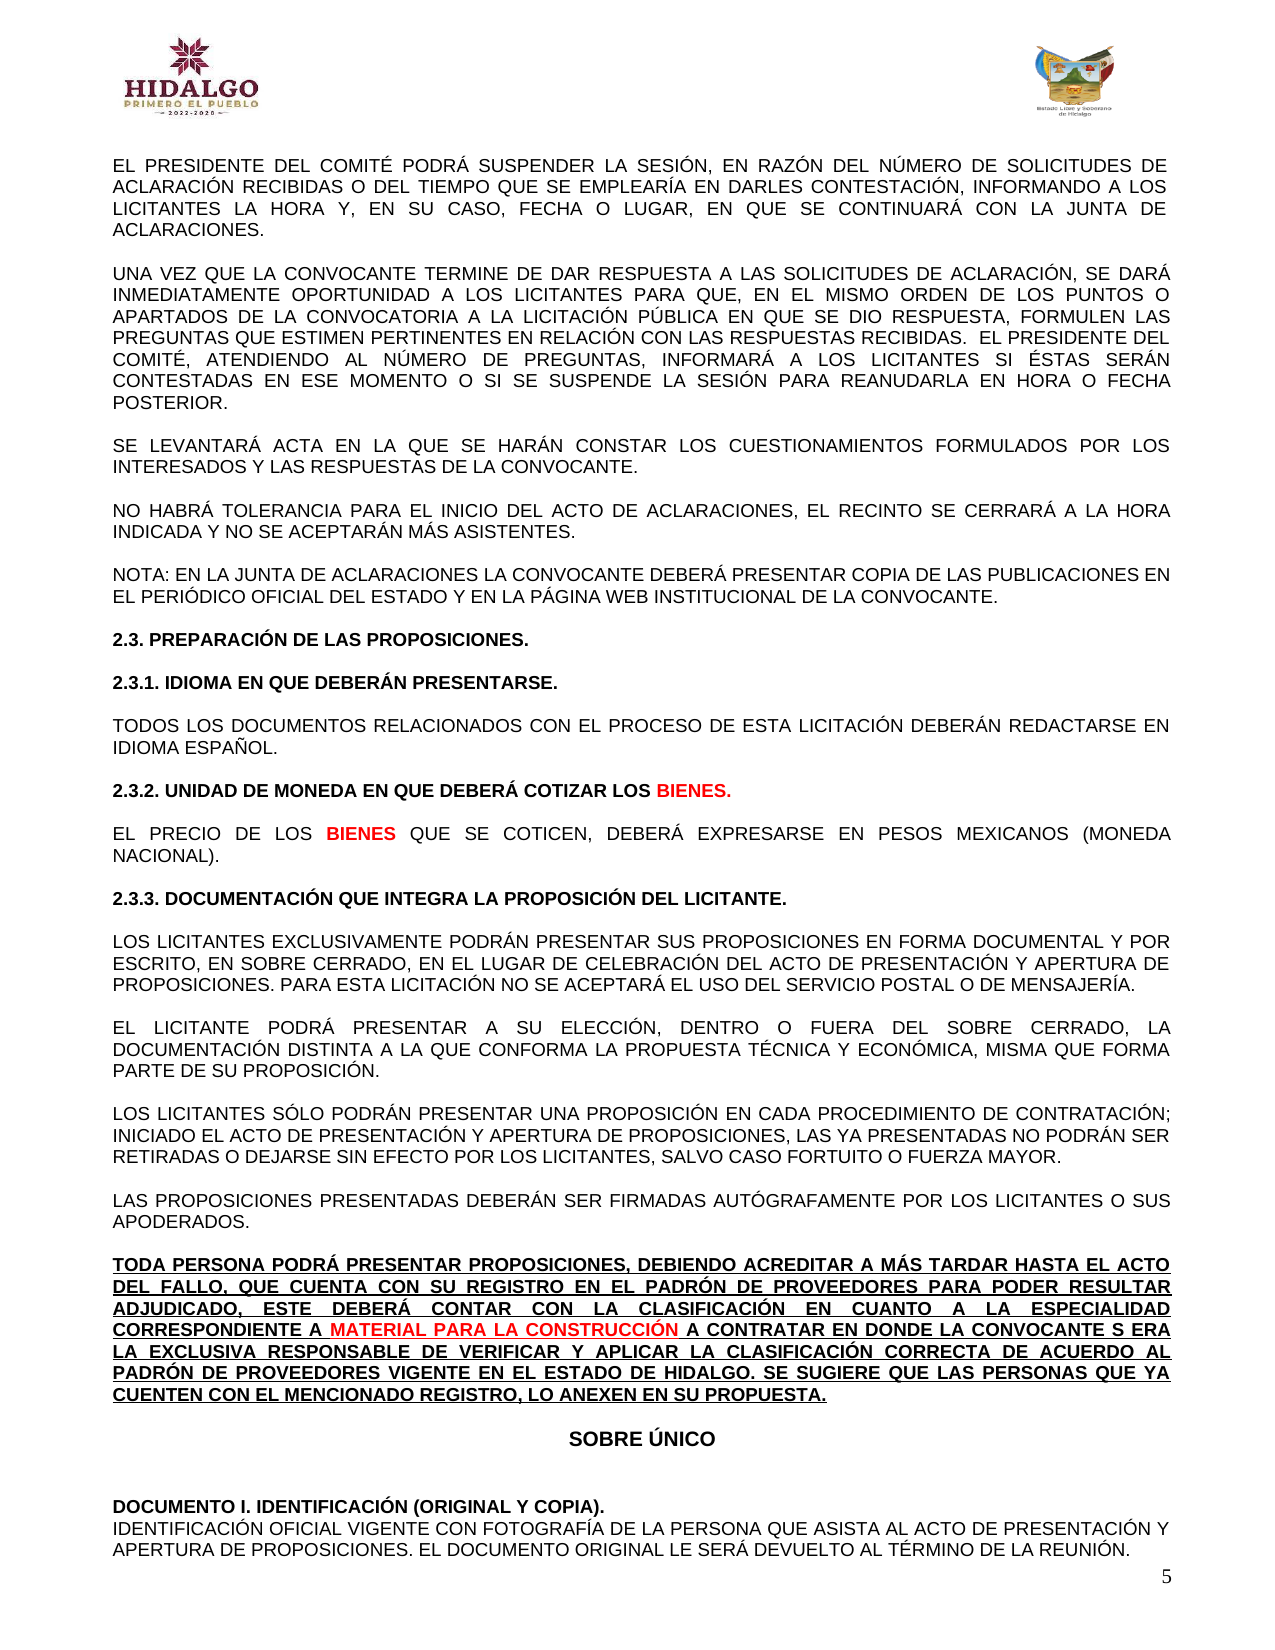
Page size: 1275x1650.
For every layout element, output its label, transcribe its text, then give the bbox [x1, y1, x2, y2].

text TODA PERSONA PODRÁ PRESENTAR PROPOSICIONES, DEBIENDO ACREDITAR A MÁS TARDAR HASTA EL ACTO DEL FALLO, QUE CUENTA CON SU REGISTRO EN EL PADRÓN DE PROVEEDORES PARA PODER RESULTAR ADJUDICADO, ESTE DEBERÁ CONTAR CON LA CLASIFICACIÓN EN CUANTO A LA ESPECIALIDAD CORRESPONDIENTE A MATERIAL PARA LA CONSTRUCCIÓN A CONTRATAR EN DONDE LA CONVOCANTE S ERA LA EXCLUSIVA RESPONSABLE DE VERIFICAR Y APLICAR LA CLASIFICACIÓN CORRECTA DE ACUERDO AL PADRÓN DE PROVEEDORES VIGENTE EN EL ESTADO DE HIDALGO. SE SUGIERE QUE LAS PERSONAS QUE YA CUENTEN CON EL MENCIONADO REGISTRO, LO ANEXEN EN SU PROPUESTA. [112, 1360, 1172, 1405]
picture [112, 29, 270, 123]
text NO HABRÁ TOLERANCIA PARA EL INICIO DEL ACTO DE ACLARACIONES, EL RECINTO SE CERRARÁ A LA HORA INDICADA Y NO SE ACEPTARÁN MÁS ASISTENTES. [112, 499, 1172, 543]
text LOS LICITANTES SÓLO PODRÁN PRESENTAR UNA PROPOSICIÓN EN CADA PROCEDIMIENTO DE CONTRATACIÓN; INICIADO EL ACTO DE PRESENTACIÓN Y APERTURA DE PROPOSICIONES, LAS YA PRESENTADAS NO PODRÁN SER RETIRADAS O DEJARSE SIN EFECTO POR LOS LICITANTES, SALVO CASO FORTUITO O FUERZA MAYOR. [112, 1103, 1172, 1168]
text EL PRECIO DE LOS BIENES QUE SE COTICEN, DEBERÁ EXPRESARSE EN PESOS MEXICANOS (MONEDA NACIONAL). [112, 823, 1172, 866]
picture [1016, 30, 1129, 136]
text DOCUMENTO I. IDENTIFICACIÓN (ORIGINAL Y COPIA). [112, 1496, 1172, 1518]
text NOTA: EN LA JUNTA DE ACLARACIONES LA CONVOCANTE DEBERÁ PRESENTAR COPIA DE LAS PUBLICACIONES EN EL PERIÓDICO OFICIAL DEL ESTADO Y EN LA PÁGINA WEB INSTITUCIONAL DE LA CONVOCANTE. [112, 564, 1172, 607]
text EL PRESIDENTE DEL COMITÉ PODRÁ SUSPENDER LA SESIÓN, EN RAZÓN DEL NÚMERO DE SOLICITUDES DE ACLARACIÓN RECIBIDAS O DEL TIEMPO QUE SE EMPLEARÍA EN DARLES CONTESTACIÓN, INFORMANDO A LOS LICITANTES LA HORA Y, EN SU CASO, FECHA O LUGAR, EN QUE SE CONTINUARÁ CON LA JUNTA DE ACLARACIONES. [112, 154, 1168, 241]
text IDENTIFICACIÓN OFICIAL VIGENTE CON FOTOGRAFÍA DE LA PERSONA QUE ASISTA AL ACTO DE PRESENTACIÓN Y APERTURA DE PROPOSICIONES. EL DOCUMENTO ORIGINAL LE SERÁ DEVUELTO AL TÉRMINO DE LA REUNIÓN. [112, 1518, 1172, 1561]
text SOBRE ÚNICO [112, 1427, 1172, 1451]
text TODOS LOS DOCUMENTOS RELACIONADOS CON EL PROCESO DE ESTA LICITACIÓN DEBERÁN REDACTARSE EN IDIOMA ESPAÑOL. [112, 715, 1172, 758]
text LAS PROPOSICIONES PRESENTADAS DEBERÁN SER FIRMADAS AUTÓGRAFAMENTE POR LOS LICITANTES O SUS APODERADOS. [112, 1189, 1172, 1233]
text TODA PERSONA PODRÁ PRESENTAR PROPOSICIONES, DEBIENDO ACREDITAR A MÁS TARDAR HASTA EL ACTO DEL FALLO, QUE CUENTA CON SU REGISTRO EN EL PADRÓN DE PROVEEDORES PARA PODER RESULTAR ADJUDICADO, ESTE DEBERÁ CONTAR CON LA CLASIFICACIÓN EN CUANTO A LA ESPECIALIDAD CORRESPONDIENTE A MATERIAL PARA LA CONSTRUCCIÓN A CONTRATAR EN DONDE LA CONVOCANTE S ERA LA EXCLUSIVA RESPONSABLE DE VERIFICAR Y APLICAR LA CLASIFICACIÓN CORRECTA DE ACUERDO AL PADRÓN DE PROVEEDORES VIGENTE EN EL ESTADO DE HIDALGO. SE SUGIERE QUE LAS PERSONAS QUE YA CUENTEN CON EL MENCIONADO REGISTRO, LO ANEXEN EN SU PROPUESTA. [112, 1295, 1172, 1359]
text 2.3. PREPARACIÓN DE LAS PROPOSICIONES. [112, 629, 1172, 650]
text 2.3.1. IDIOMA EN QUE DEBERÁN PRESENTARSE. [112, 672, 1172, 693]
text LOS LICITANTES EXCLUSIVAMENTE PODRÁN PRESENTAR SUS PROPOSICIONES EN FORMA DOCUMENTAL Y POR ESCRITO, EN SOBRE CERRADO, EN EL LUGAR DE CELEBRACIÓN DEL ACTO DE PRESENTACIÓN Y APERTURA DE PROPOSICIONES. PARA ESTA LICITACIÓN NO SE ACEPTARÁ EL USO DEL SERVICIO POSTAL O DE MENSAJERÍA. [112, 931, 1172, 995]
text UNA VEZ QUE LA CONVOCANTE TERMINE DE DAR RESPUESTA A LAS SOLICITUDES DE ACLARACIÓN, SE DARÁ INMEDIATAMENTE OPORTUNIDAD A LOS LICITANTES PARA QUE, EN EL MISMO ORDEN DE LOS PUNTOS O APARTADOS DE LA CONVOCATORIA A LA LICITACIÓN PÚBLICA EN QUE SE DIO RESPUESTA, FORMULEN LAS PREGUNTAS QUE ESTIMEN PERTINENTES EN RELACIÓN CON LAS RESPUESTAS RECIBIDAS. EL PRESIDENTE DEL COMITÉ, ATENDIENDO AL NÚMERO DE PREGUNTAS, INFORMARÁ A LOS LICITANTES SI ÉSTAS SERÁN CONTESTADAS EN ESE MOMENTO O SI SE SUSPENDE LA SESIÓN PARA REANUDARLA EN HORA O FECHA POSTERIOR. [112, 262, 1172, 413]
text SE LEVANTARÁ ACTA EN LA QUE SE HARÁN CONSTAR LOS CUESTIONAMIENTOS FORMULADOS POR LOS INTERESADOS Y LAS RESPUESTAS DE LA CONVOCANTE. [112, 435, 1172, 478]
text 2.3.3. DOCUMENTACIÓN QUE INTEGRA LA PROPOSICIÓN DEL LICITANTE. [112, 888, 1172, 909]
text 2.3.2. UNIDAD DE MONEDA EN QUE DEBERÁ COTIZAR LOS BIENES. [112, 780, 1172, 801]
text TODA PERSONA PODRÁ PRESENTAR PROPOSICIONES, DEBIENDO ACREDITAR A MÁS TARDAR HASTA EL ACTO DEL FALLO, QUE CUENTA CON SU REGISTRO EN EL PADRÓN DE PROVEEDORES PARA PODER RESULTAR ADJUDICADO, ESTE DEBERÁ CONTAR CON LA CLASIFICACIÓN EN CUANTO A LA ESPECIALIDAD CORRESPONDIENTE A MATERIAL PARA LA CONSTRUCCIÓN A CONTRATAR EN DONDE LA CONVOCANTE S ERA LA EXCLUSIVA RESPONSABLE DE VERIFICAR Y APLICAR LA CLASIFICACIÓN CORRECTA DE ACUERDO AL PADRÓN DE PROVEEDORES VIGENTE EN EL ESTADO DE HIDALGO. SE SUGIERE QUE LAS PERSONAS QUE YA CUENTEN CON EL MENCIONADO REGISTRO, LO ANEXEN EN SU PROPUESTA. [112, 1254, 1172, 1294]
text EL LICITANTE PODRÁ PRESENTAR A SU ELECCIÓN, DENTRO O FUERA DEL SOBRE CERRADO, LA DOCUMENTACIÓN DISTINTA A LA QUE CONFORMA LA PROPUESTA TÉCNICA Y ECONÓMICA, MISMA QUE FORMA PARTE DE SU PROPOSICIÓN. [112, 1017, 1172, 1082]
